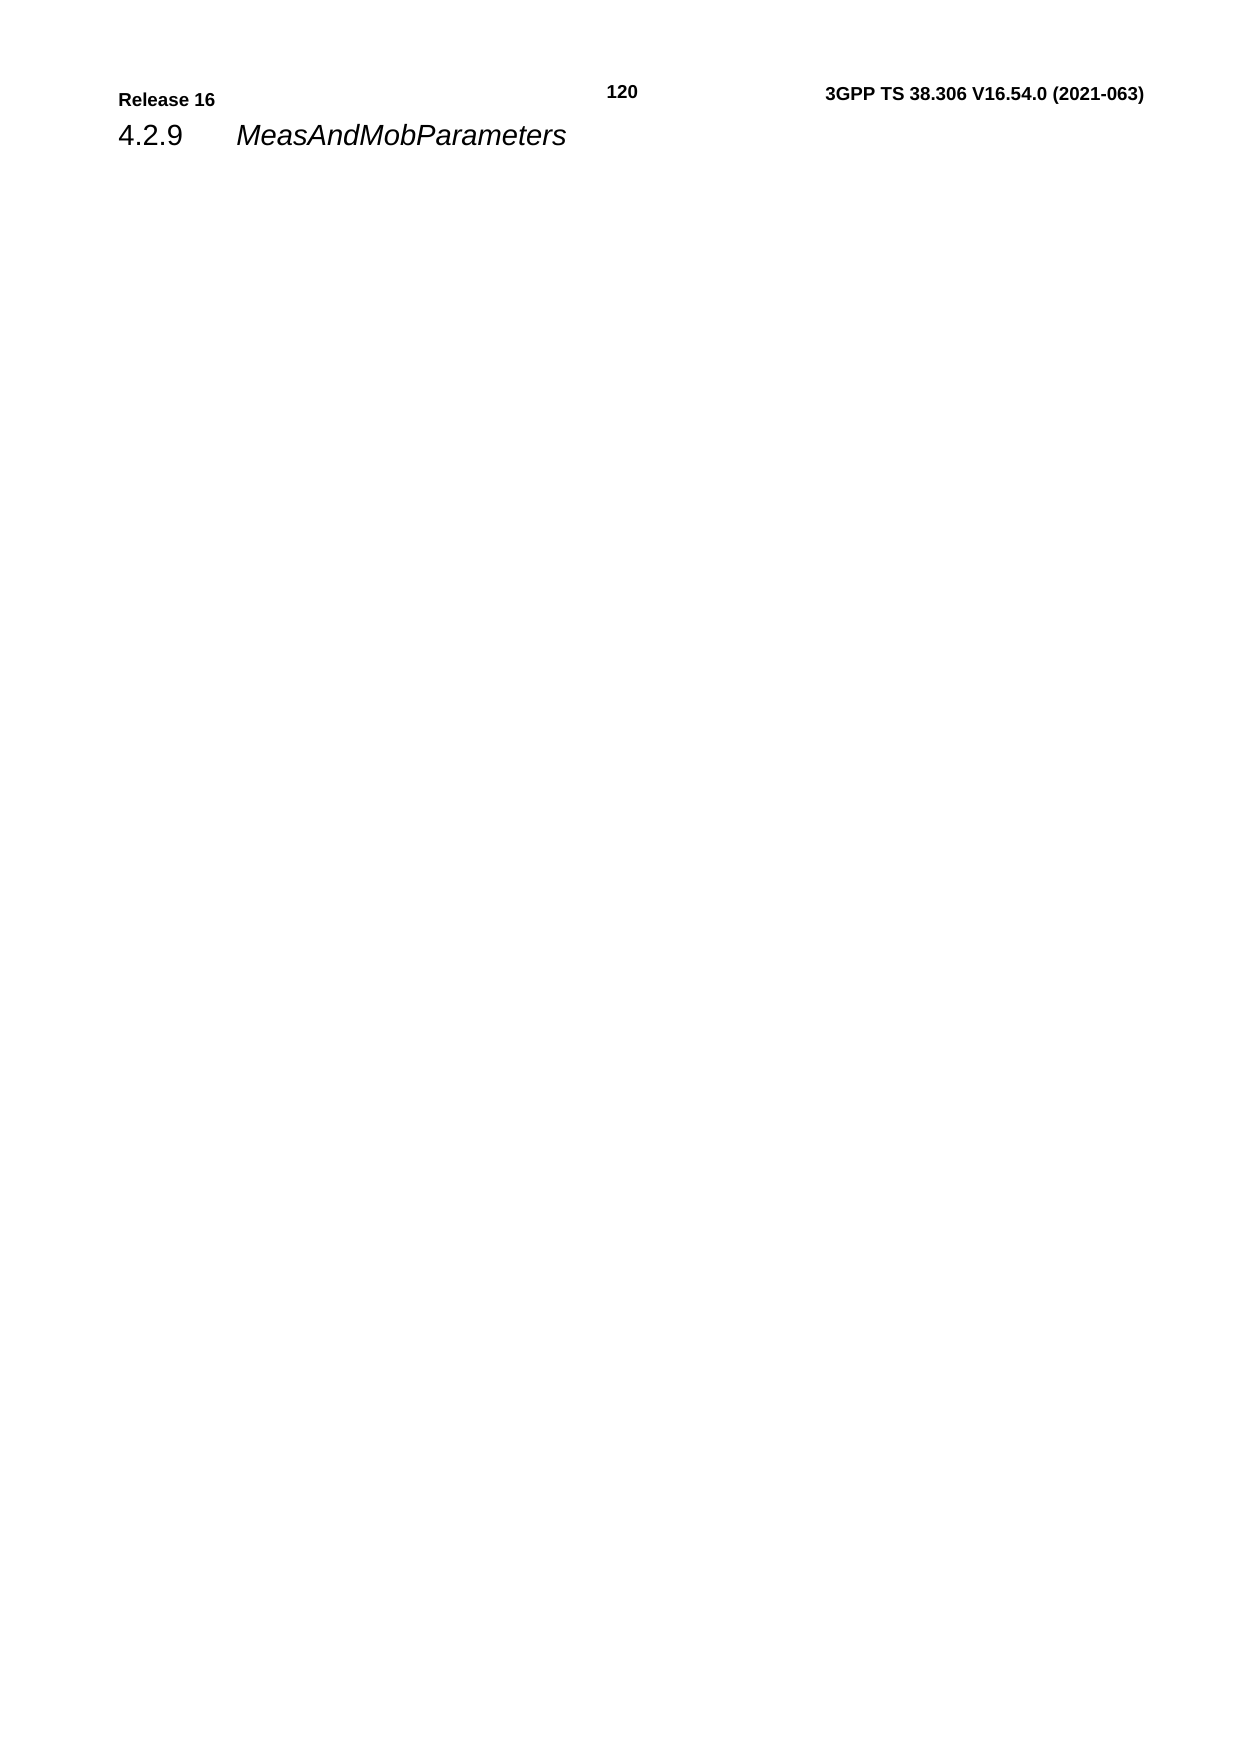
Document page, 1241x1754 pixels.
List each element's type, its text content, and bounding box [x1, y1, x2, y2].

subtitle 4.2.9 MeasAndMobParameters [118, 118, 1122, 152]
